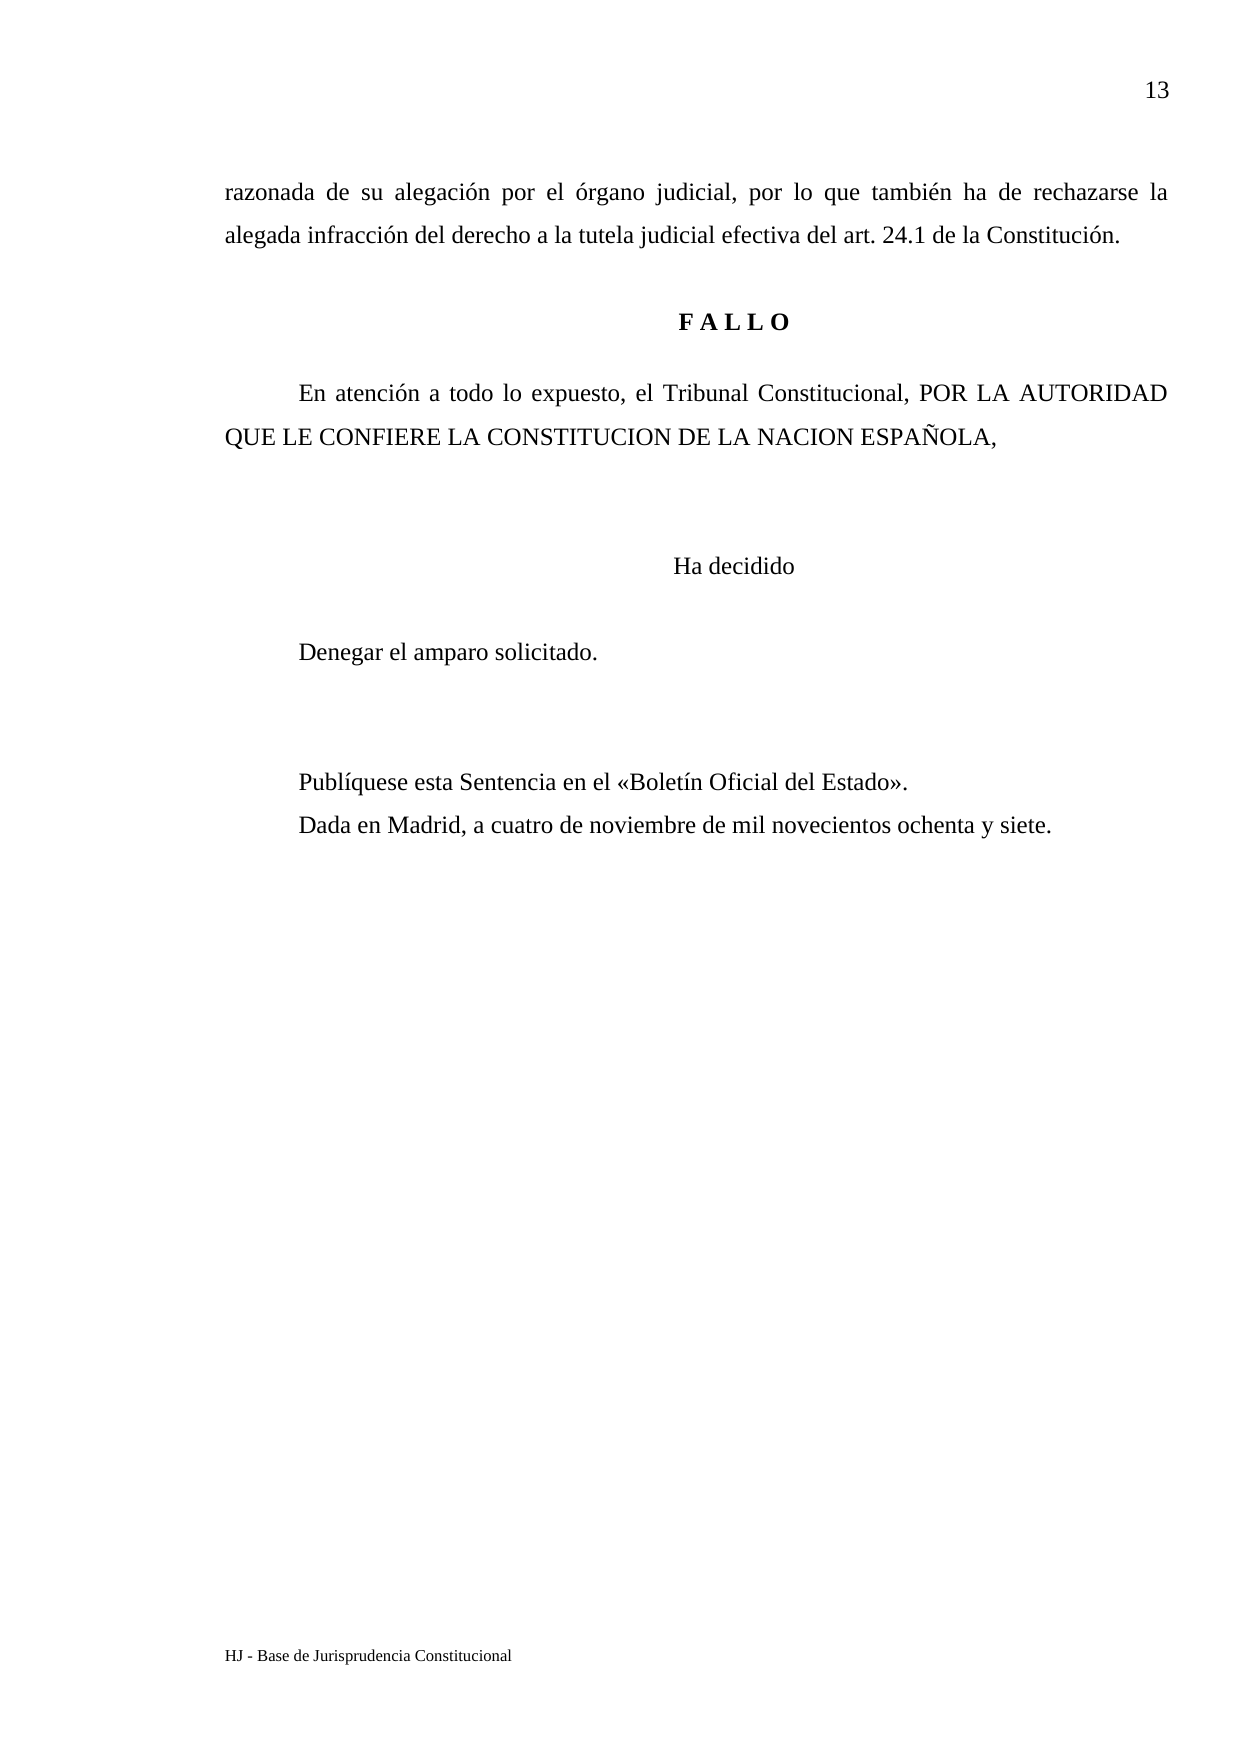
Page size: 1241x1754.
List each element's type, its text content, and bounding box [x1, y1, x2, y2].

text En atención a todo lo expuesto, el Tribunal Constitucional, POR LA AUTORIDAD QUE LE CONFIERE LA CONSTITUCION DE LA NACION ESPAÑOLA, [224, 378, 1169, 450]
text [224, 177, 1169, 249]
text Publíquese esta Sentencia en el «Boletín Oficial del Estado». [224, 767, 1169, 795]
text Ha decidido [224, 551, 1169, 580]
text Dada en Madrid, a cuatro de noviembre de mil novecientos ochenta y siete. [224, 810, 1169, 838]
subtitle F A L L O [224, 307, 1169, 335]
text Denegar el amparo solicitado. [224, 637, 1169, 666]
